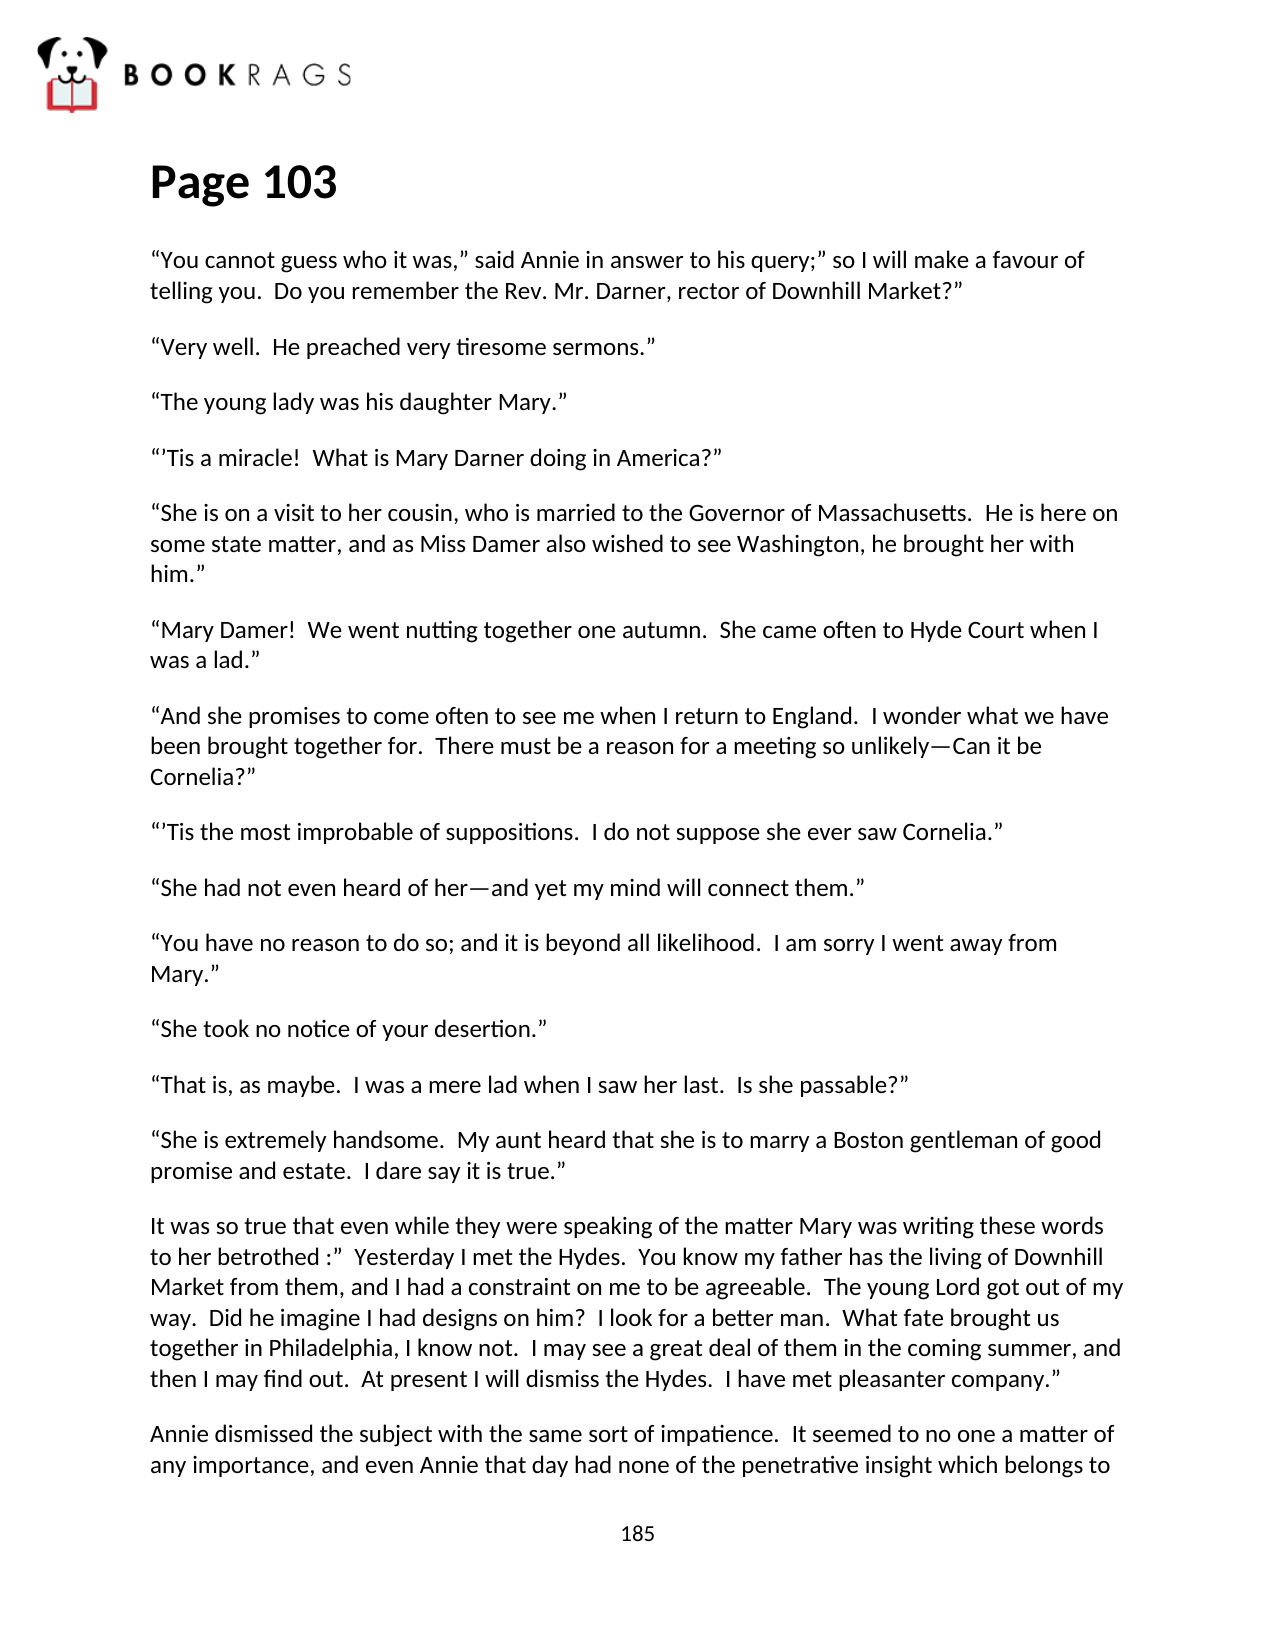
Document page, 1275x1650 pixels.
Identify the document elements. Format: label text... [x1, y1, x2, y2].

picture [37, 37, 351, 113]
text “She took no notice of your desertion.” [150, 1013, 1125, 1044]
text “She had not even heard of her—­and yet my mind will connect them.” [150, 872, 1125, 902]
text “She is extremely handsome. My aunt heard that she is to marry a Boston gentleman of good promise and estate. I dare say it is true.” [150, 1124, 1125, 1186]
text “You have no reason to do so; and it is beyond all likelihood. I am sorry I went away from Mary.” [150, 927, 1125, 988]
text “And she promises to come often to see me when I return to England. I wonder what we have been brought together for. There must be a reason for a meeting so unlikely—­Can it be Cornelia?” [150, 700, 1125, 791]
text “Very well. He preached very tiresome sermons.” [150, 331, 1125, 361]
text Annie dismissed the subject with the same sort of impatience. It seemed to no one a matter of any importance, and even Annie that day had none of the penetrative insight which belongs to [150, 1419, 1125, 1480]
text Page 103 [150, 150, 1125, 211]
text It was so true that even while they were speaking of the matter Mary was writing these words to her betrothed :” Yesterday I met the Hydes. You know my father has the living of Downhill Market from them, and I had a constraint on me to be agreeable. The young Lord got out of my way. Did he imagine I had designs on him? I look for a better man. What fate brought us together in Philadelphia, I know not. I may see a great deal of them in the coming summer, and then I may find out. At present I will dismiss the Hydes. I have met pleasanter company.” [150, 1211, 1125, 1394]
text “’Tis a miracle! What is Mary Darner doing in America?” [150, 442, 1125, 472]
text “Mary Damer! We went nutting together one autumn. She came often to Hyde Court when I was a lad.” [150, 614, 1125, 675]
text “She is on a visit to her cousin, who is married to the Governor of Massachusetts. He is here on some state matter, and as Miss Damer also wished to see Washington, he brought her with him.” [150, 497, 1125, 589]
text “’Tis the most improbable of suppositions. I do not suppose she ever saw Cornelia.” [150, 816, 1125, 847]
text “That is, as maybe. I was a mere lad when I saw her last. Is she passable?” [150, 1069, 1125, 1099]
text “You cannot guess who it was,” said Annie in answer to his query;” so I will make a favour of telling you. Do you remember the Rev. Mr. Darner, rector of Downhill Market?” [150, 244, 1125, 306]
text “The young lady was his daughter Mary.” [150, 386, 1125, 417]
